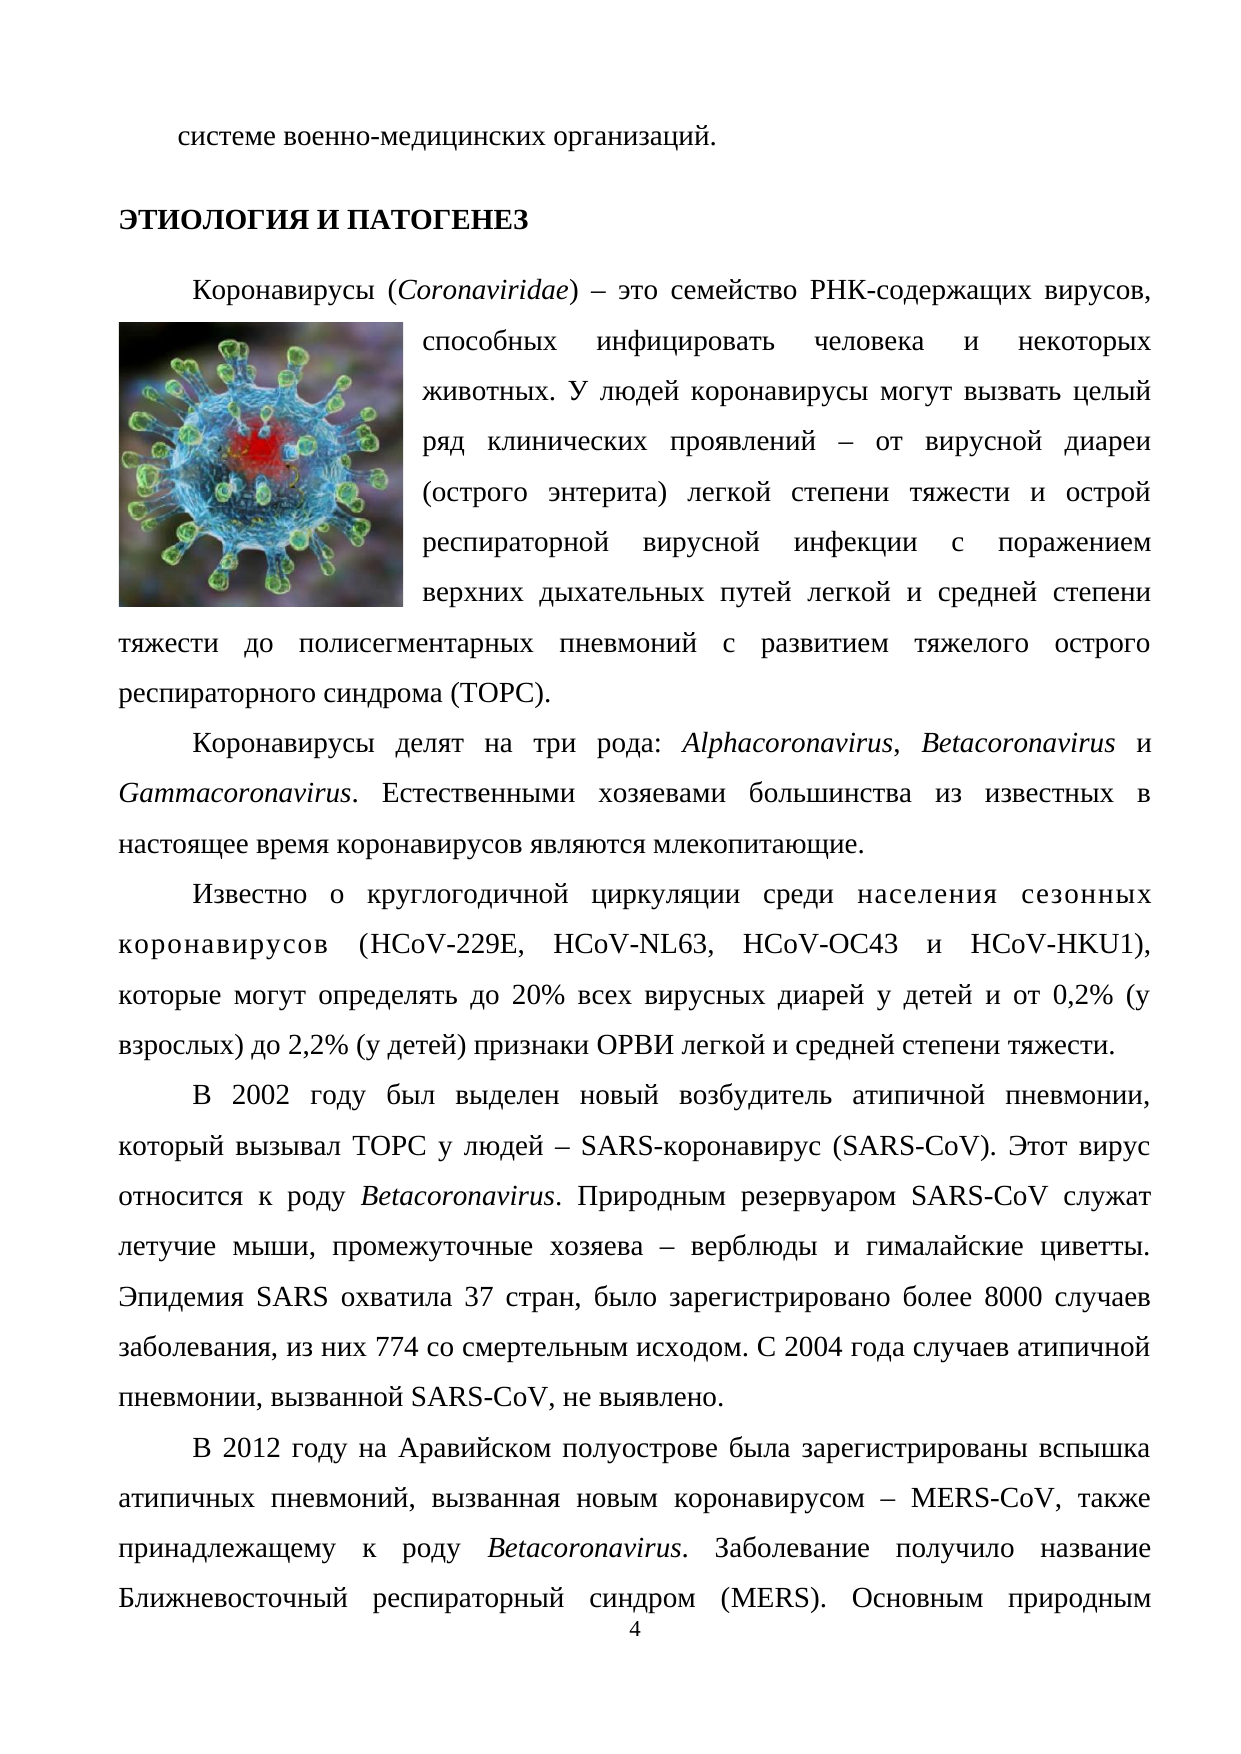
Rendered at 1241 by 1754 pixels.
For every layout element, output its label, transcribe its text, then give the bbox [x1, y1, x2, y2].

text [118, 1430, 1152, 1614]
text Коронавирусы делят на три рода: Alphacoronavirus, Betacoronavirus и Gammacoronavirus. Естественными хозяевами большинства из известных в настоящее время коронавирусов являются млекопитающие. [118, 725, 1152, 859]
subtitle ЭТИОЛОГИЯ И ПАТОГЕНЕЗ [118, 202, 1152, 236]
text Коронавирусы (Coronaviridae) – это семейство РНК-содержащих вирусов, способных инфицировать человека и некоторых животных. У людей коронавирусы могут вызвать целый ряд клинических проявлений – от вирусной диареи (острого энтерита) легкой степени тяжести и острой респираторной вирусной инфекции с поражением верхних дыхательных путей легкой и средней степени тяжести до полисегментарных пневмоний с развитием тяжелого острого респираторного синдрома (ТОРС). [118, 272, 1152, 708]
picture [118, 322, 404, 607]
text Известно о круглогодичной циркуляции среди населения сезонных коронавирусов (HCoV-229E, HCoV-NL63, HCoV-OC43 и HCoV-HKU1), которые могут определять до 20% всех вирусных диарей у детей и от 0,2% (у взрослых) до 2,2% (у детей) признаки ОРВИ легкой и средней степени тяжести. [118, 876, 1152, 1061]
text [177, 118, 1152, 152]
text В 2002 году был выделен новый возбудитель атипичной пневмонии, который вызывал ТОРС у людей – SARS-коронавирус (SARS-CoV). Этот вирус относится к роду Betacoronavirus. Природным резервуаром SARS-CoV служат летучие мыши, промежуточные хозяева – верблюды и гималайские циветты. Эпидемия SARS охватила 37 стран, было зарегистрировано более 8000 случаев заболевания, из них 774 со смертельным исходом. С 2004 года случаев атипичной пневмонии, вызванной SARS-CoV, не выявлено. [118, 1077, 1152, 1413]
